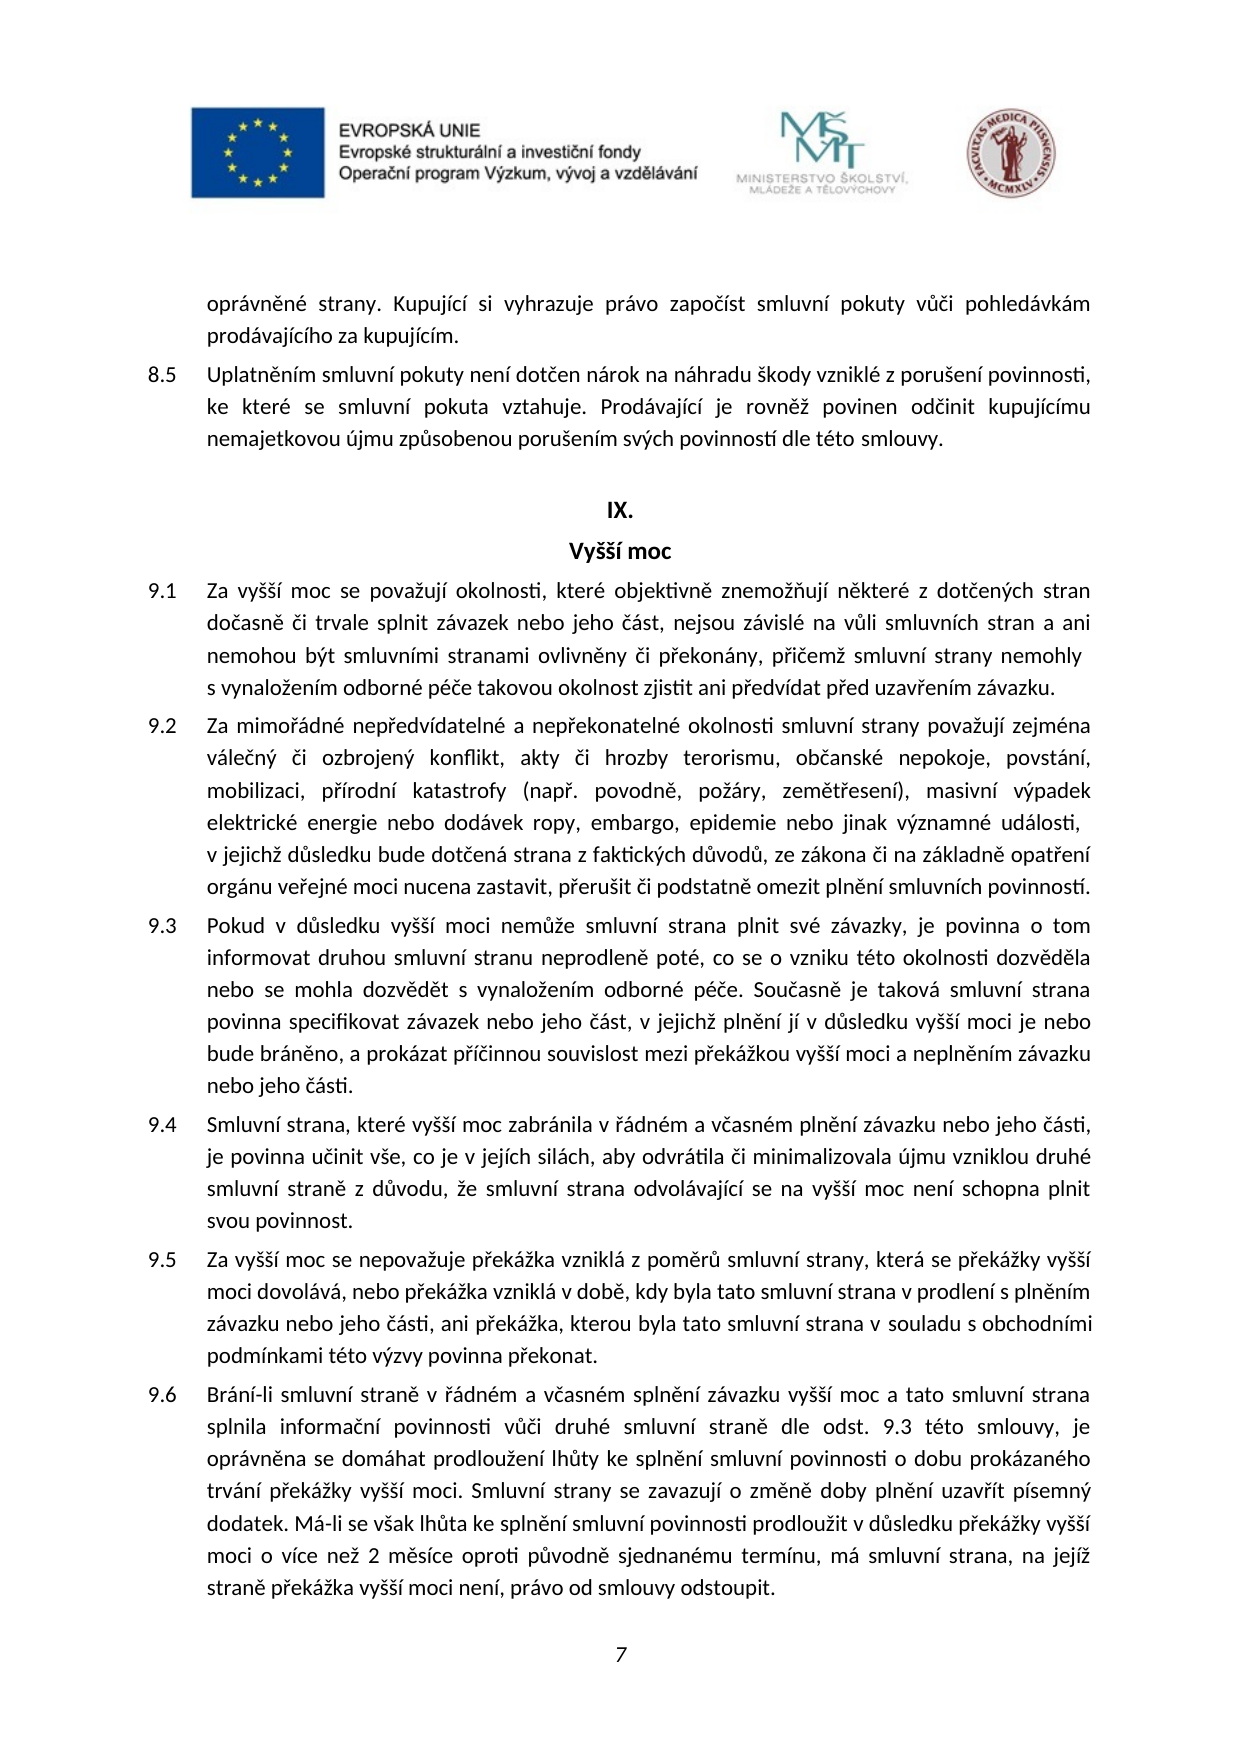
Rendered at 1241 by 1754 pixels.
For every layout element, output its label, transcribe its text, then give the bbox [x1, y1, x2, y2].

text IX. [148, 494, 1093, 524]
text 9.6 Brání-li smluvní straně v řádném a včasném splnění závazku vyšší moc a tato smluvní strana splnila informační povinnosti vůči druhé smluvní straně dle odst. 9.3 této smlouvy, je oprávněna se domáhat prodloužení lhůty ke splnění smluvní povinnosti o dobu prokázaného trvání překážky vyšší moci. Smluvní strany se zavazují o změně doby plnění uzavřít písemný dodatek. Má-li se však lhůta ke splnění smluvní povinnosti prodloužit v důsledku překážky vyšší moci o více než 2 měsíce oproti původně sjednanému termínu, má smluvní strana, na jejíž straně překážka vyšší moci není, právo od smlouvy odstoupit. [148, 1380, 1093, 1601]
text Vyšší moc [148, 535, 1093, 566]
text 9.1 Za vyšší moc se považují okolnosti, které objektivně znemožňují některé z dotčených stran dočasně či trvale splnit závazek nebo jeho část, nejsou závislé na vůli smluvních stran a ani nemohou být smluvními stranami ovlivněny či překonány, přičemž smluvní strany nemohly s vynaložením odborné péče takovou okolnost zjistit ani předvídat před uzavřením závazku. [148, 576, 1093, 701]
text 9.2 Za mimořádné nepředvídatelné a nepřekonatelné okolnosti smluvní strany považují zejména válečný či ozbrojený konflikt, akty či hrozby terorismu, občanské nepokoje, povstání, mobilizaci, přírodní katastrofy (např. povodně, požáry, zemětřesení), masivní výpadek elektrické energie nebo dodávek ropy, embargo, epidemie nebo jinak významné události, v jejichž důsledku bude dotčená strana z faktických důvodů, ze zákona či na základně opatření orgánu veřejné moci nucena zastavit, přerušit či podstatně omezit plnění smluvních povinností. [148, 711, 1093, 900]
picture [147, 64, 1092, 244]
text 9.4 Smluvní strana, které vyšší moc zabránila v řádném a včasném plnění závazku nebo jeho části, je povinna učinit vše, co je v jejích silách, aby odvrátila či minimalizovala újmu vzniklou druhé smluvní straně z důvodu, že smluvní strana odvolávající se na vyšší moc není schopna plnit svou povinnost. [148, 1110, 1093, 1235]
text 9.5 Za vyšší moc se nepovažuje překážka vzniklá z poměrů smluvní strany, která se překážky vyšší moci dovolává, nebo překážka vzniklá v době, kdy byla tato smluvní strana v prodlení s plněním závazku nebo jeho části, ani překážka, kterou byla tato smluvní strana v souladu s obchodními podmínkami této výzvy povinna překonat. [148, 1245, 1093, 1370]
text 8.5 Uplatněním smluvní pokuty není dotčen nárok na náhradu škody vzniklé z porušení povinnosti, ke které se smluvní pokuta vztahuje. Prodávající je rovněž povinen odčinit kupujícímu nemajetkovou újmu způsobenou porušením svých povinností dle této smlouvy. [148, 360, 1093, 452]
text 9.3 Pokud v důsledku vyšší moci nemůže smluvní strana plnit své závazky, je povinna o tom informovat druhou smluvní stranu neprodleně poté, co se o vzniku této okolnosti dozvěděla nebo se mohla dozvědět s vynaložením odborné péče. Současně je taková smluvní strana povinna specifikovat závazek nebo jeho část, v jejichž plnění jí v důsledku vyšší moci je nebo bude bráněno, a prokázat příčinnou souvislost mezi překážkou vyšší moci a neplněním závazku nebo jeho části. [148, 911, 1093, 1100]
